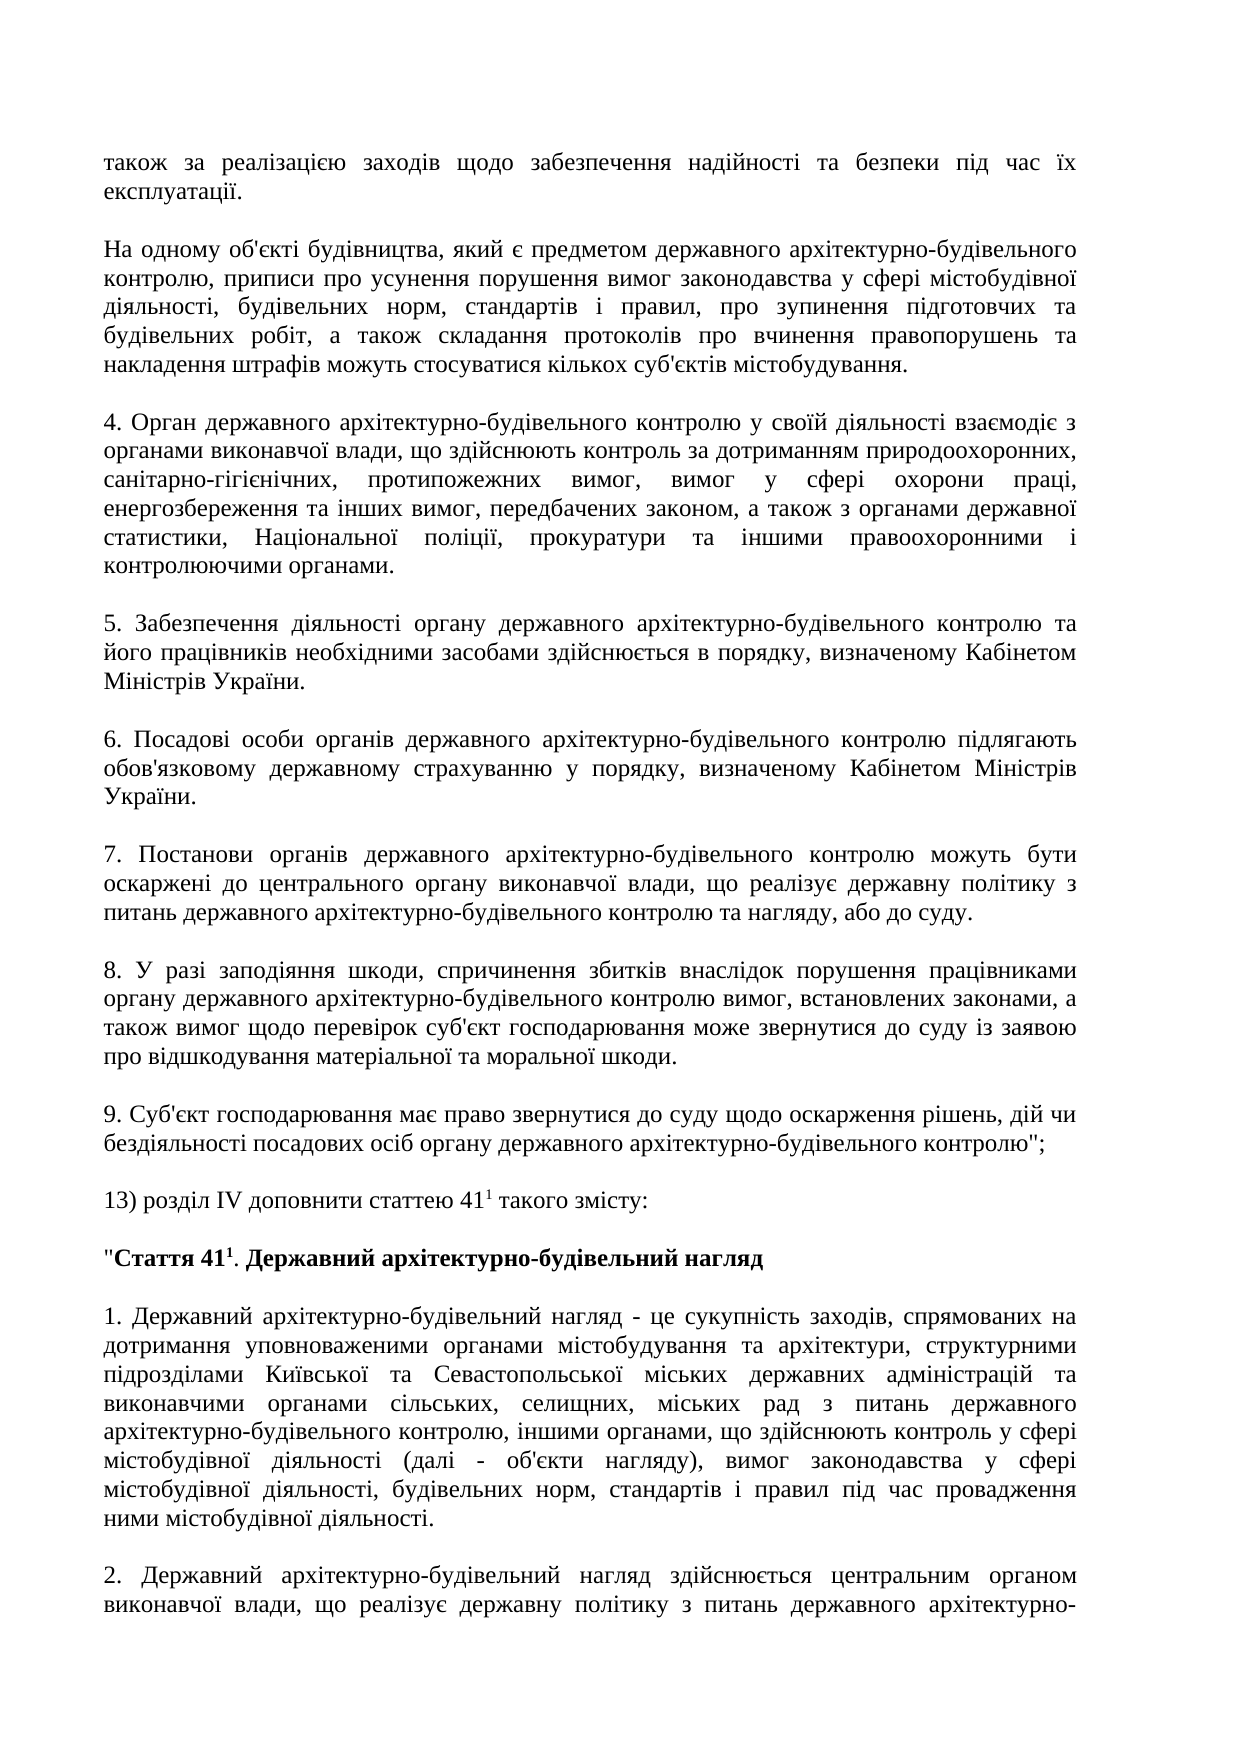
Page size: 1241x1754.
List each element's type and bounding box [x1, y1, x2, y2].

table_header [103, 118, 1078, 1618]
